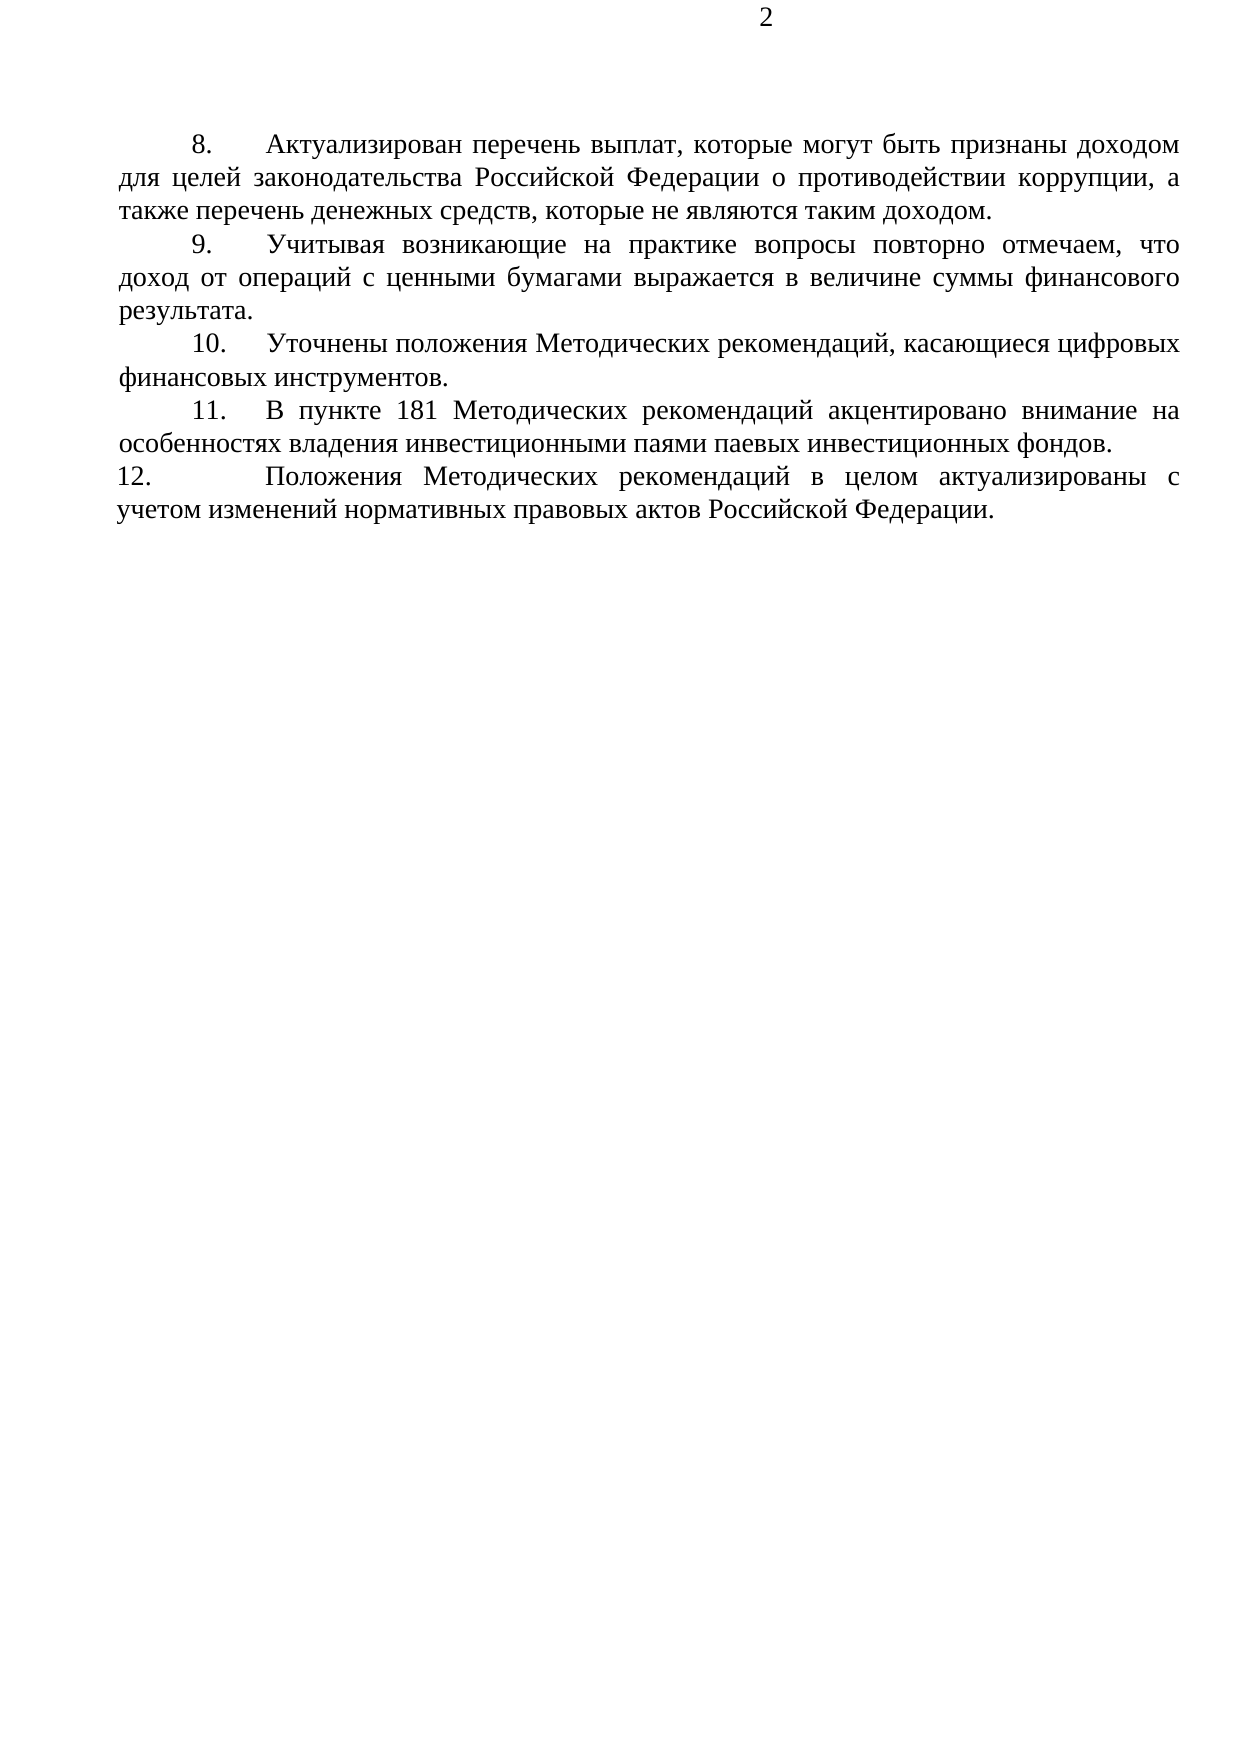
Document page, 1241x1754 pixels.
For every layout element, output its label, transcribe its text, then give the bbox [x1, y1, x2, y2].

list Положения Методических рекомендаций в целом актуализированы с учетом изменений нормативных правовых актов Российской Федерации. [116, 459, 1181, 526]
list Уточнены положения Методических рекомендаций, касающиеся цифровых финансовых инструментов. [118, 326, 1181, 393]
list Учитывая возникающие на практике вопросы повторно отмечаем, что доход от операций с ценными бумагами выражается в величине суммы финансового результата. [118, 226, 1181, 326]
list В пункте 181 Методических рекомендаций акцентировано внимание на особенностях владения инвестиционными паями паевых инвестиционных фондов. [118, 393, 1181, 459]
list Актуализирован перечень выплат, которые могут быть признаны доходом для целей законодательства Российской Федерации о противодействии коррупции, а также перечень денежных средств, которые не являются таким доходом. [118, 127, 1181, 226]
